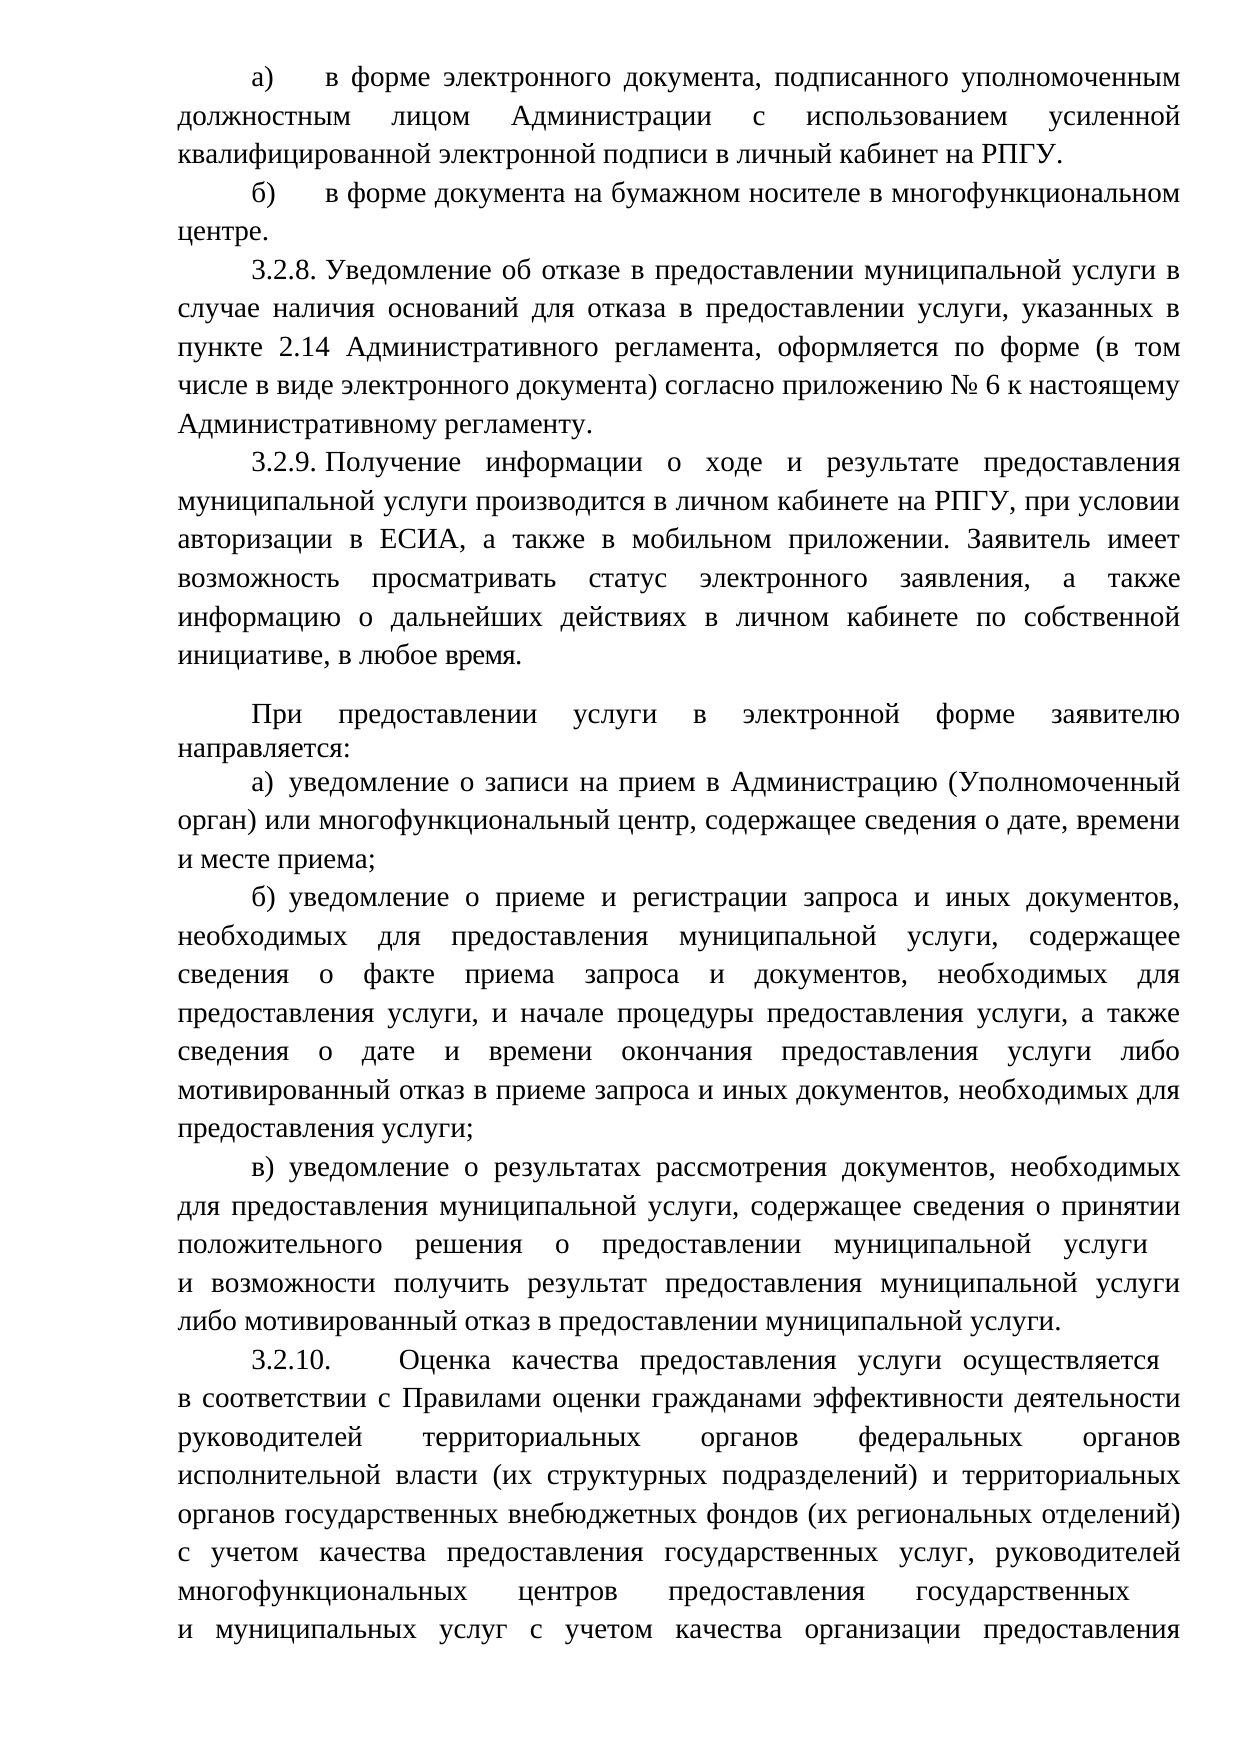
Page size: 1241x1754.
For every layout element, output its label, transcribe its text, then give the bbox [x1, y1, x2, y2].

list Уведомление об отказе в предоставлении муниципальной услуги в случае наличия оснований для отказа в предоставлении услуги, указанных в пункте 2.14 Административного регламента, оформляется по форме (в том числе в виде электронного документа) согласно приложению № 6 к настоящему Административному регламенту. [177, 252, 1181, 439]
list в форме электронного документа, подписанного уполномоченным должностным лицом Администрации с использованием усиленной квалифицированной электронной подписи в личный кабинет на РПГУ. [177, 59, 1181, 170]
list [177, 1342, 1181, 1645]
list уведомление о приеме и регистрации запроса и иных документов, необходимых для предоставления муниципальной услуги, содержащее сведения о факте приема запроса и документов, необходимых для предоставления услуги, и начале процедуры предоставления услуги, а также сведения о дате и времени окончания предоставления услуги либо мотивированный отказ в приеме запроса и иных документов, необходимых для предоставления услуги; [177, 879, 1181, 1144]
list уведомление о записи на прием в Администрацию (Уполномоченный орган) или многофункциональный центр, содержащее сведения о дате, времени и месте приема; [177, 764, 1181, 874]
text При предоставлении услуги в электронной форме заявителю направляется: [177, 697, 1181, 764]
list в форме документа на бумажном носителе в многофункциональном центре. [177, 175, 1181, 247]
list уведомление о результатах рассмотрения документов, необходимых для предоставления муниципальной услуги, содержащее сведения о принятии положительного решения о предоставлении муниципальной услуги и возможности получить результат предоставления муниципальной услуги либо мотивированный отказ в предоставлении муниципальной услуги. [177, 1149, 1181, 1337]
list Получение информации о ходе и результате предоставления муниципальной услуги производится в личном кабинете на РПГУ, при условии авторизации в ЕСИА, а также в мобильном приложении. Заявитель имеет возможность просматривать статус электронного заявления, а также информацию о дальнейших действиях в личном кабинете по собственной инициативе, в любое время. [177, 444, 1181, 671]
